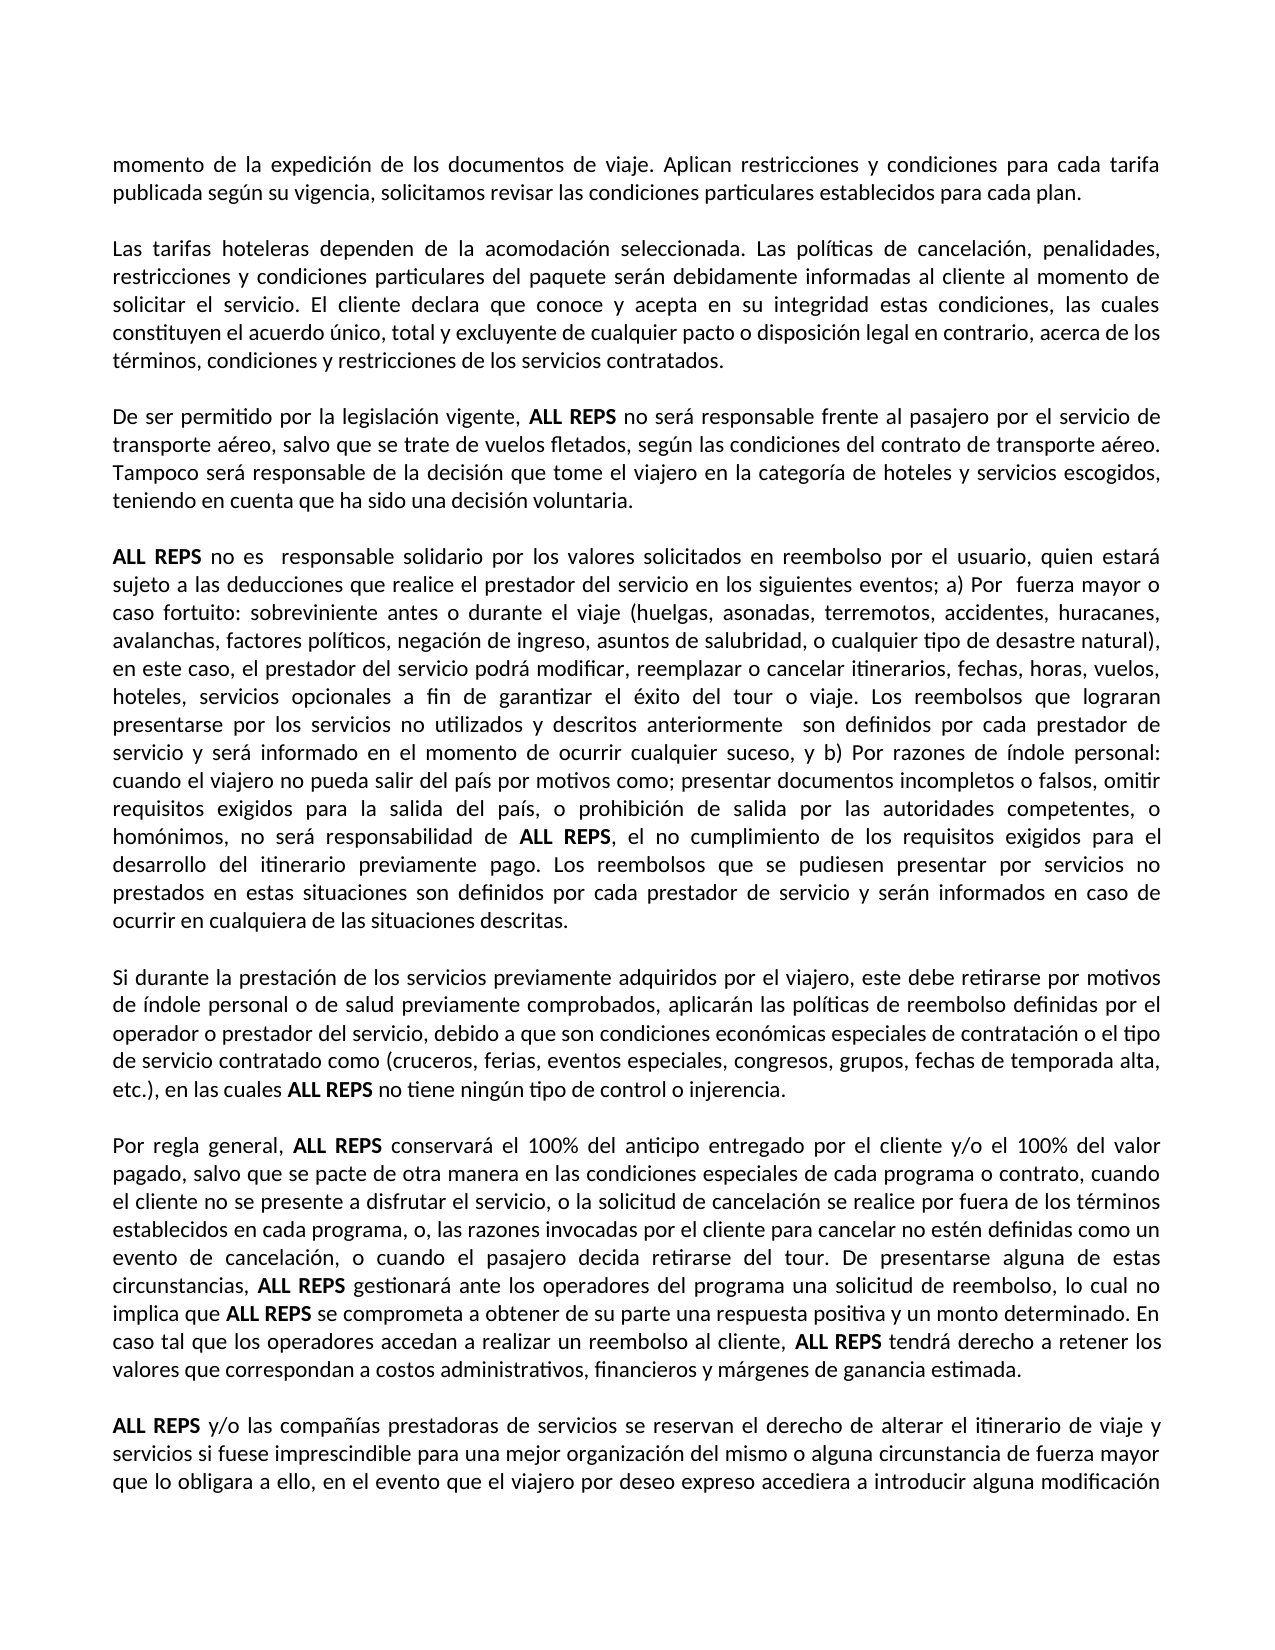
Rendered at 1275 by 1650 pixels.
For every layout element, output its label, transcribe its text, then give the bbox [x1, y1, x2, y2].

text Si durante la prestación de los servicios previamente adquiridos por el viajero, este debe retirarse por motivos de índole personal o de salud previamente comprobados, aplicarán las políticas de reembolso definidas por el operador o prestador del servicio, debido a que son condiciones económicas especiales de contratación o el tipo de servicio contratado como (cruceros, ferias, eventos especiales, congresos, grupos, fechas de temporada alta, etc.), en las cuales ALL REPS no tiene ningún tipo de control o injerencia. [112, 963, 1162, 1103]
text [112, 150, 1162, 206]
text De ser permitido por la legislación vigente, ALL REPS no será responsable frente al pasajero por el servicio de transporte aéreo, salvo que se trate de vuelos fletados, según las condiciones del contrato de transporte aéreo. Tampoco será responsable de la decisión que tome el viajero en la categoría de hoteles y servicios escogidos, teniendo en cuenta que ha sido una decisión voluntaria. [112, 402, 1162, 514]
text Las tarifas hoteleras dependen de la acomodación seleccionada. Las políticas de cancelación, penalidades, restricciones y condiciones particulares del paquete serán debidamente informadas al cliente al momento de solicitar el servicio. El cliente declara que conoce y acepta en su integridad estas condiciones, las cuales constituyen el acuerdo único, total y excluyente de cualquier pacto o disposición legal en contrario, acerca de los términos, condiciones y restricciones de los servicios contratados. [112, 234, 1162, 374]
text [112, 1411, 1162, 1495]
text ALL REPS no es responsable solidario por los valores solicitados en reembolso por el usuario, quien estará sujeto a las deducciones que realice el prestador del servicio en los siguientes eventos; a) Por fuerza mayor o caso fortuito: sobreviniente antes o durante el viaje (huelgas, asonadas, terremotos, accidentes, huracanes, avalanchas, factores políticos, negación de ingreso, asuntos de salubridad, o cualquier tipo de desastre natural), en este caso, el prestador del servicio podrá modificar, reemplazar o cancelar itinerarios, fechas, horas, vuelos, hoteles, servicios opcionales a fin de garantizar el éxito del tour o viaje. Los reembolsos que lograran presentarse por los servicios no utilizados y descritos anteriormente son definidos por cada prestador de servicio y será informado en el momento de ocurrir cualquier suceso, y b) Por razones de índole personal: cuando el viajero no pueda salir del país por motivos como; presentar documentos incompletos o falsos, omitir requisitos exigidos para la salida del país, o prohibición de salida por las autoridades competentes, o homónimos, no será responsabilidad de ALL REPS, el no cumplimiento de los requisitos exigidos para el desarrollo del itinerario previamente pago. Los reembolsos que se pudiesen presentar por servicios no prestados en estas situaciones son definidos por cada prestador de servicio y serán informados en caso de ocurrir en cualquiera de las situaciones descritas. [112, 542, 1162, 934]
text Por regla general, ALL REPS conservará el 100% del anticipo entregado por el cliente y/o el 100% del valor pagado, salvo que se pacte de otra manera en las condiciones especiales de cada programa o contrato, cuando el cliente no se presente a disfrutar el servicio, o la solicitud de cancelación se realice por fuera de los términos establecidos en cada programa, o, las razones invocadas por el cliente para cancelar no estén definidas como un evento de cancelación, o cuando el pasajero decida retirarse del tour. De presentarse alguna de estas circunstancias, ALL REPS gestionará ante los operadores del programa una solicitud de reembolso, lo cual no implica que ALL REPS se comprometa a obtener de su parte una respuesta positiva y un monto determinado. En caso tal que los operadores accedan a realizar un reembolso al cliente, ALL REPS tendrá derecho a retener los valores que correspondan a costos administrativos, financieros y márgenes de ganancia estimada. [112, 1131, 1162, 1383]
